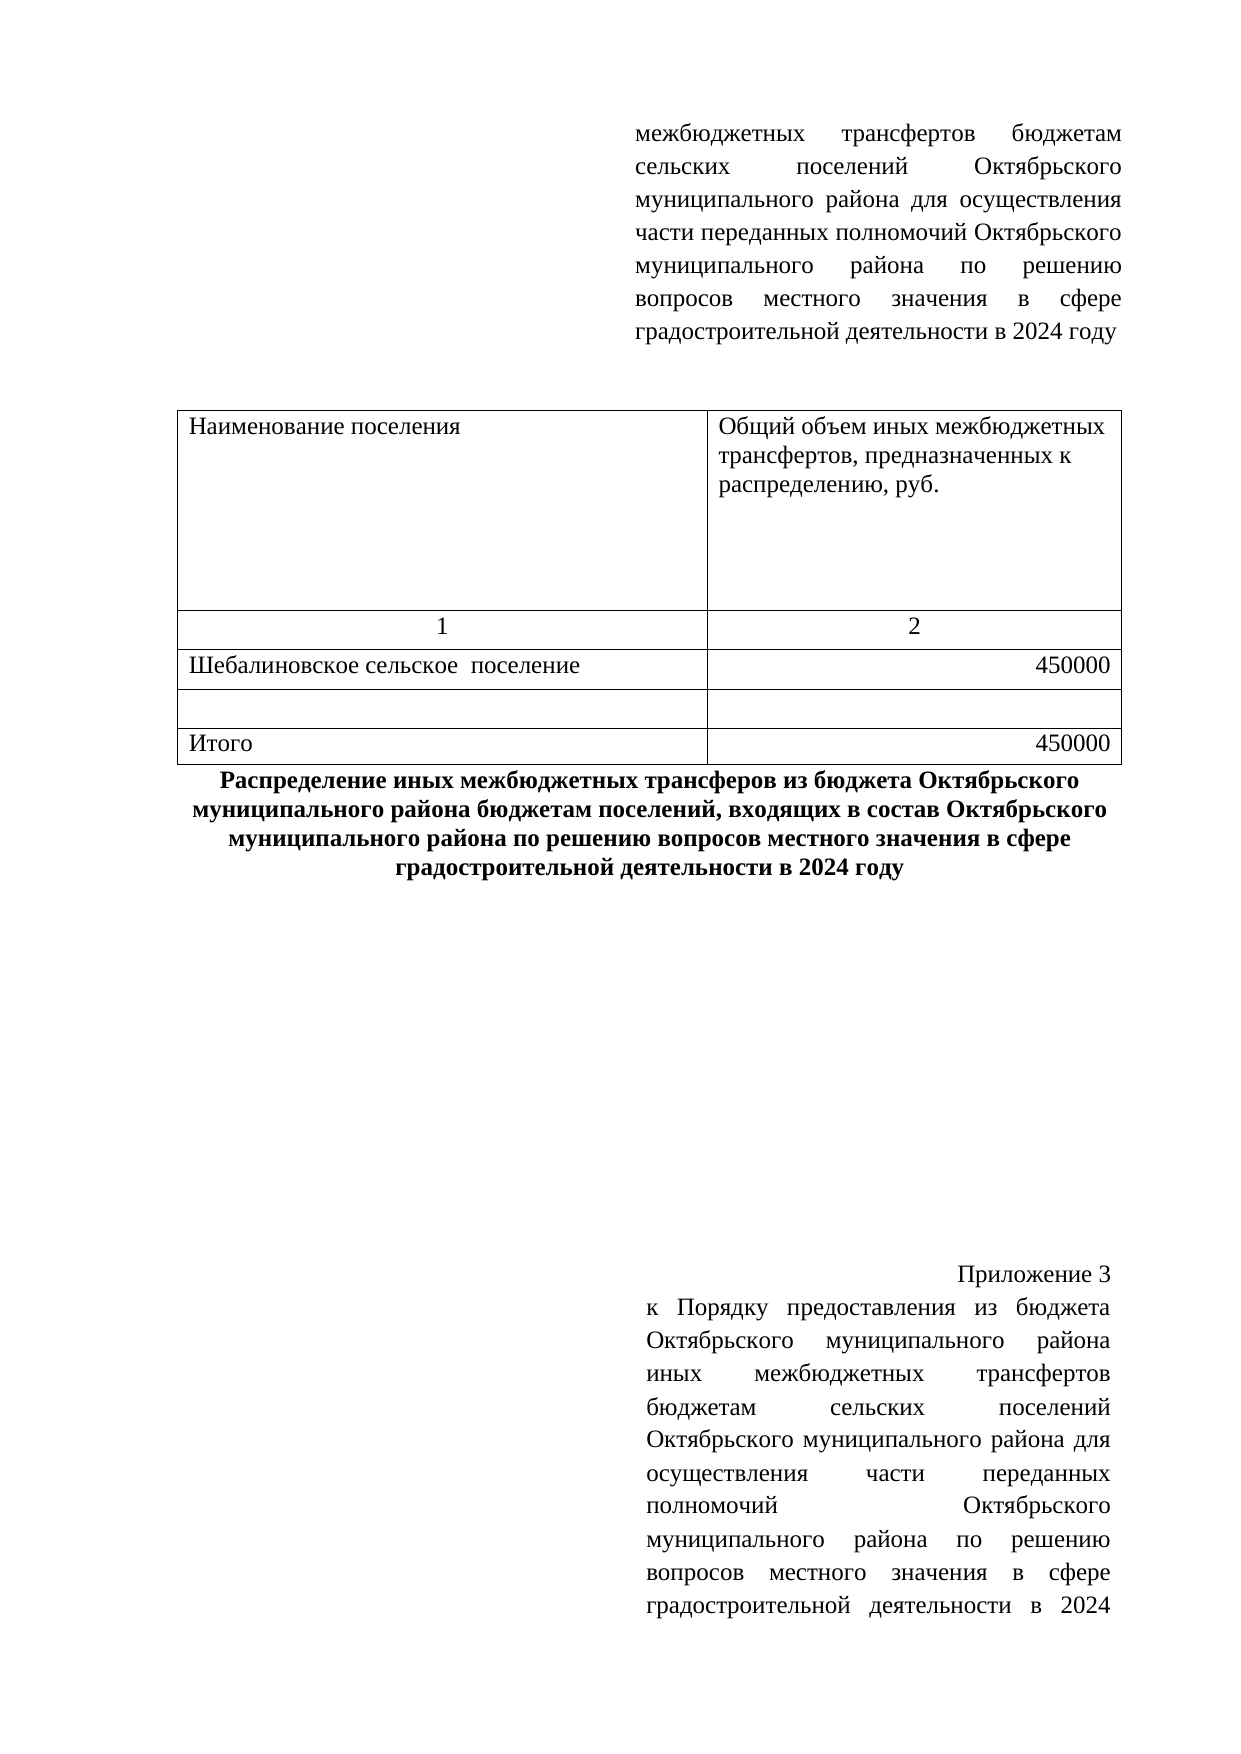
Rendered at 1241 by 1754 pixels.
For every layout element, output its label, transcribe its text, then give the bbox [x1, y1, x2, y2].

text Распределение иных межбюджетных трансферов из бюджета Октябрьского муниципального района бюджетам поселений, входящих в состав Октябрьского муниципального района по решению вопросов местного значения в сфере градостроительной деятельности в 2024 году [177, 765, 1122, 880]
table_cell Итого [178, 729, 707, 764]
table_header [635, 1260, 1122, 1618]
table_cell Шебалиновское сельское поселение [178, 650, 707, 688]
table_header Наименование поселения [178, 411, 707, 610]
table_cell [178, 690, 707, 727]
table_header Общий объем иных межбюджетных трансфертов, предназначенных к распределению, руб. [708, 411, 1121, 610]
table_cell 450000 [708, 650, 1121, 688]
table_cell 450000 [708, 729, 1121, 764]
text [635, 118, 1122, 345]
table_cell 1 [178, 611, 707, 649]
table_cell 2 [708, 611, 1121, 649]
table_cell [708, 690, 1121, 727]
